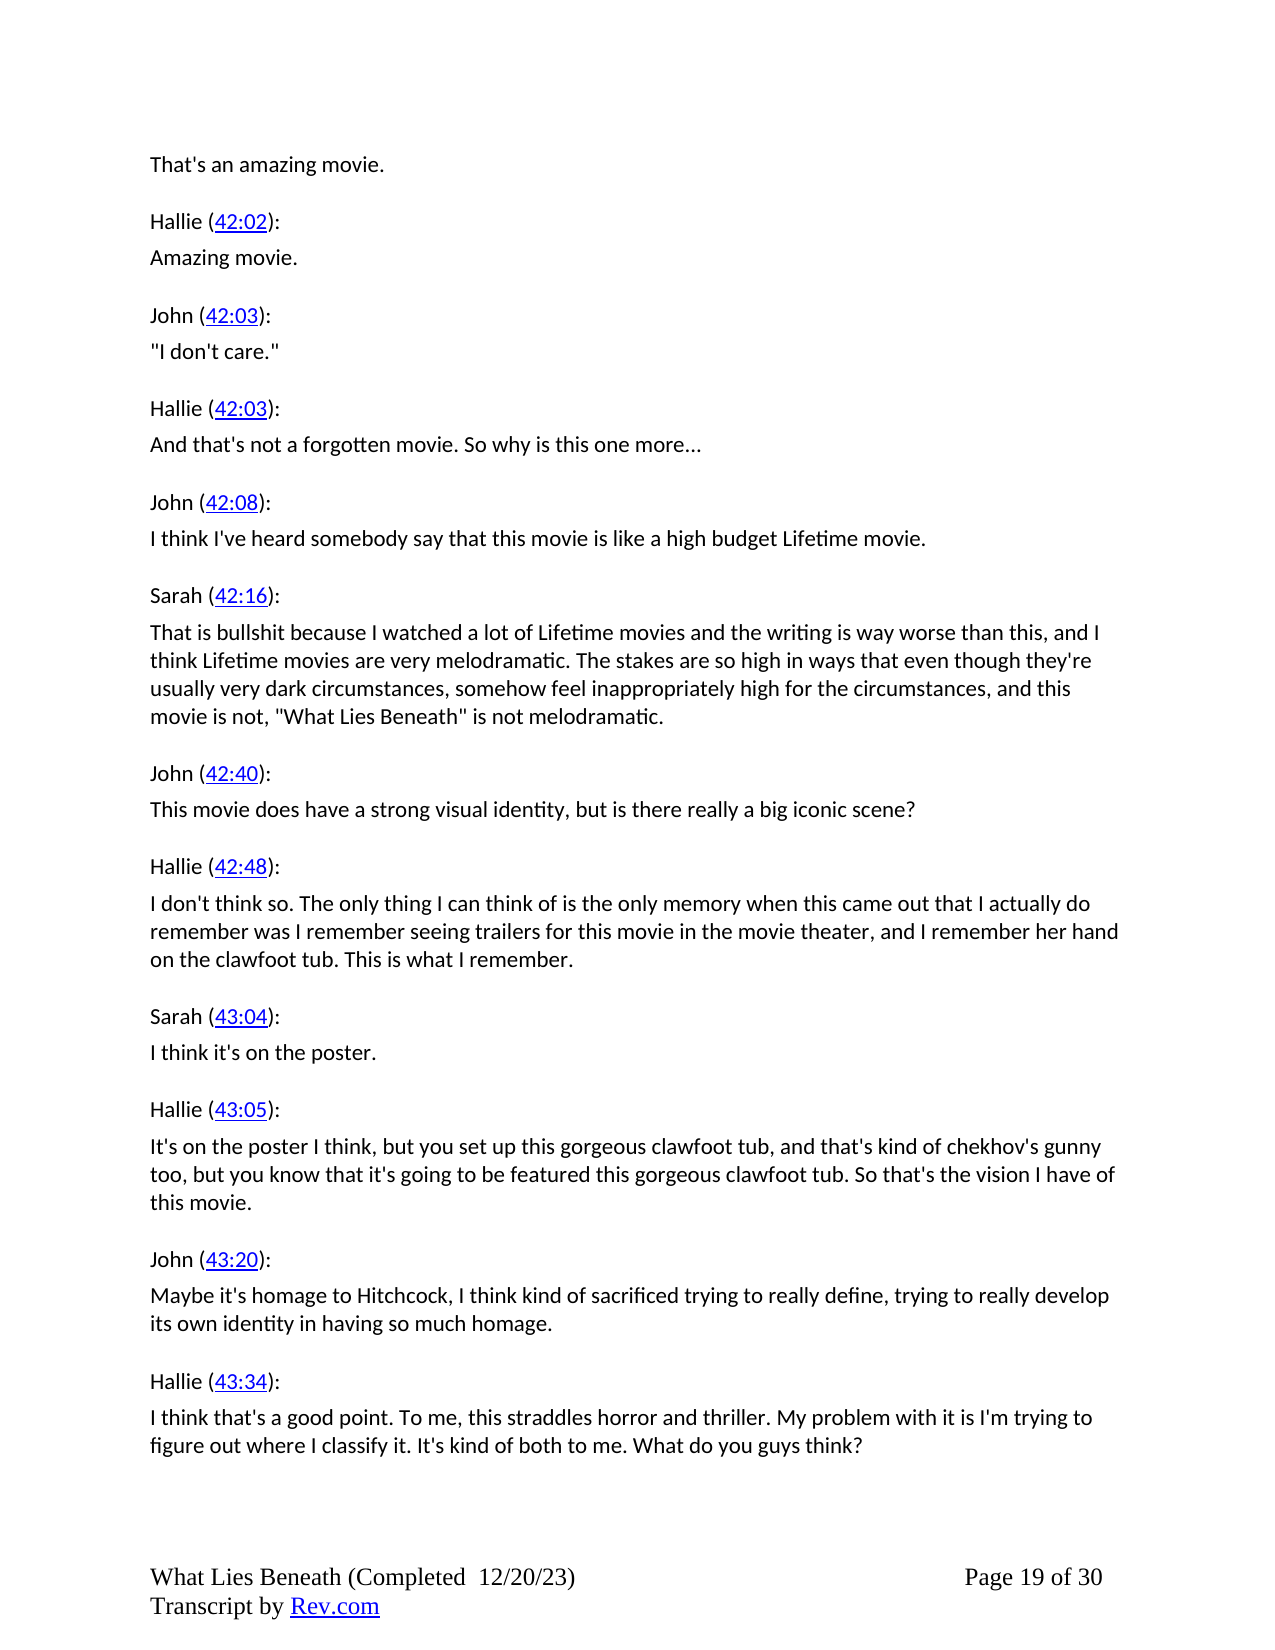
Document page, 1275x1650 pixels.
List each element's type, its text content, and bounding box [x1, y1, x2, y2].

text That's an amazing movie. [150, 150, 1125, 178]
text Sarah (43:04): [150, 1002, 1125, 1030]
text Sarah (42:16): [150, 581, 1125, 609]
text Hallie (43:05): [150, 1096, 1125, 1124]
text Hallie (42:02): [150, 207, 1125, 235]
text And that's not a forgotten movie. So why is this one more... [150, 431, 1125, 459]
text Amazing movie. [150, 243, 1125, 272]
text This movie does have a strong visual identity, but is there really a big iconic scene? [150, 795, 1125, 823]
text John (42:03): [150, 301, 1125, 329]
text Hallie (43:34): [150, 1367, 1125, 1395]
text Hallie (42:03): [150, 394, 1125, 422]
text That is bullshit because I watched a lot of Lifetime movies and the writing is way worse than this, and I think Lifetime movies are very melodramatic. The stakes are so high in ways that even though they're usually very dark circumstances, somehow feel inappropriately high for the circumstances, and this movie is not, "What Lies Beneath" is not melodramatic. [150, 618, 1125, 730]
text "I don't care." [150, 337, 1125, 365]
text John (43:20): [150, 1245, 1125, 1273]
text John (42:40): [150, 759, 1125, 787]
text I think it's on the poster. [150, 1038, 1125, 1066]
text I think I've heard somebody say that this movie is like a high budget Lifetime movie. [150, 524, 1125, 552]
text It's on the poster I think, but you set up this gorgeous clawfoot tub, and that's kind of chekhov's gunny too, but you know that it's going to be featured this gorgeous clawfoot tub. So that's the vision I have of this movie. [150, 1132, 1125, 1216]
text John (42:08): [150, 488, 1125, 516]
text Hallie (42:48): [150, 852, 1125, 881]
text I don't think so. The only thing I can think of is the only memory when this came out that I actually do remember was I remember seeing trailers for this movie in the movie theater, and I remember her hand on the clawfoot tub. This is what I remember. [150, 889, 1125, 973]
text Maybe it's homage to Hitchcock, I think kind of sacrificed trying to really define, trying to really develop its own identity in having so much homage. [150, 1282, 1125, 1338]
text I think that's a good point. To me, this straddles horror and thriller. My problem with it is I'm trying to figure out where I classify it. It's kind of both to me. What do you guys think? [150, 1403, 1125, 1459]
